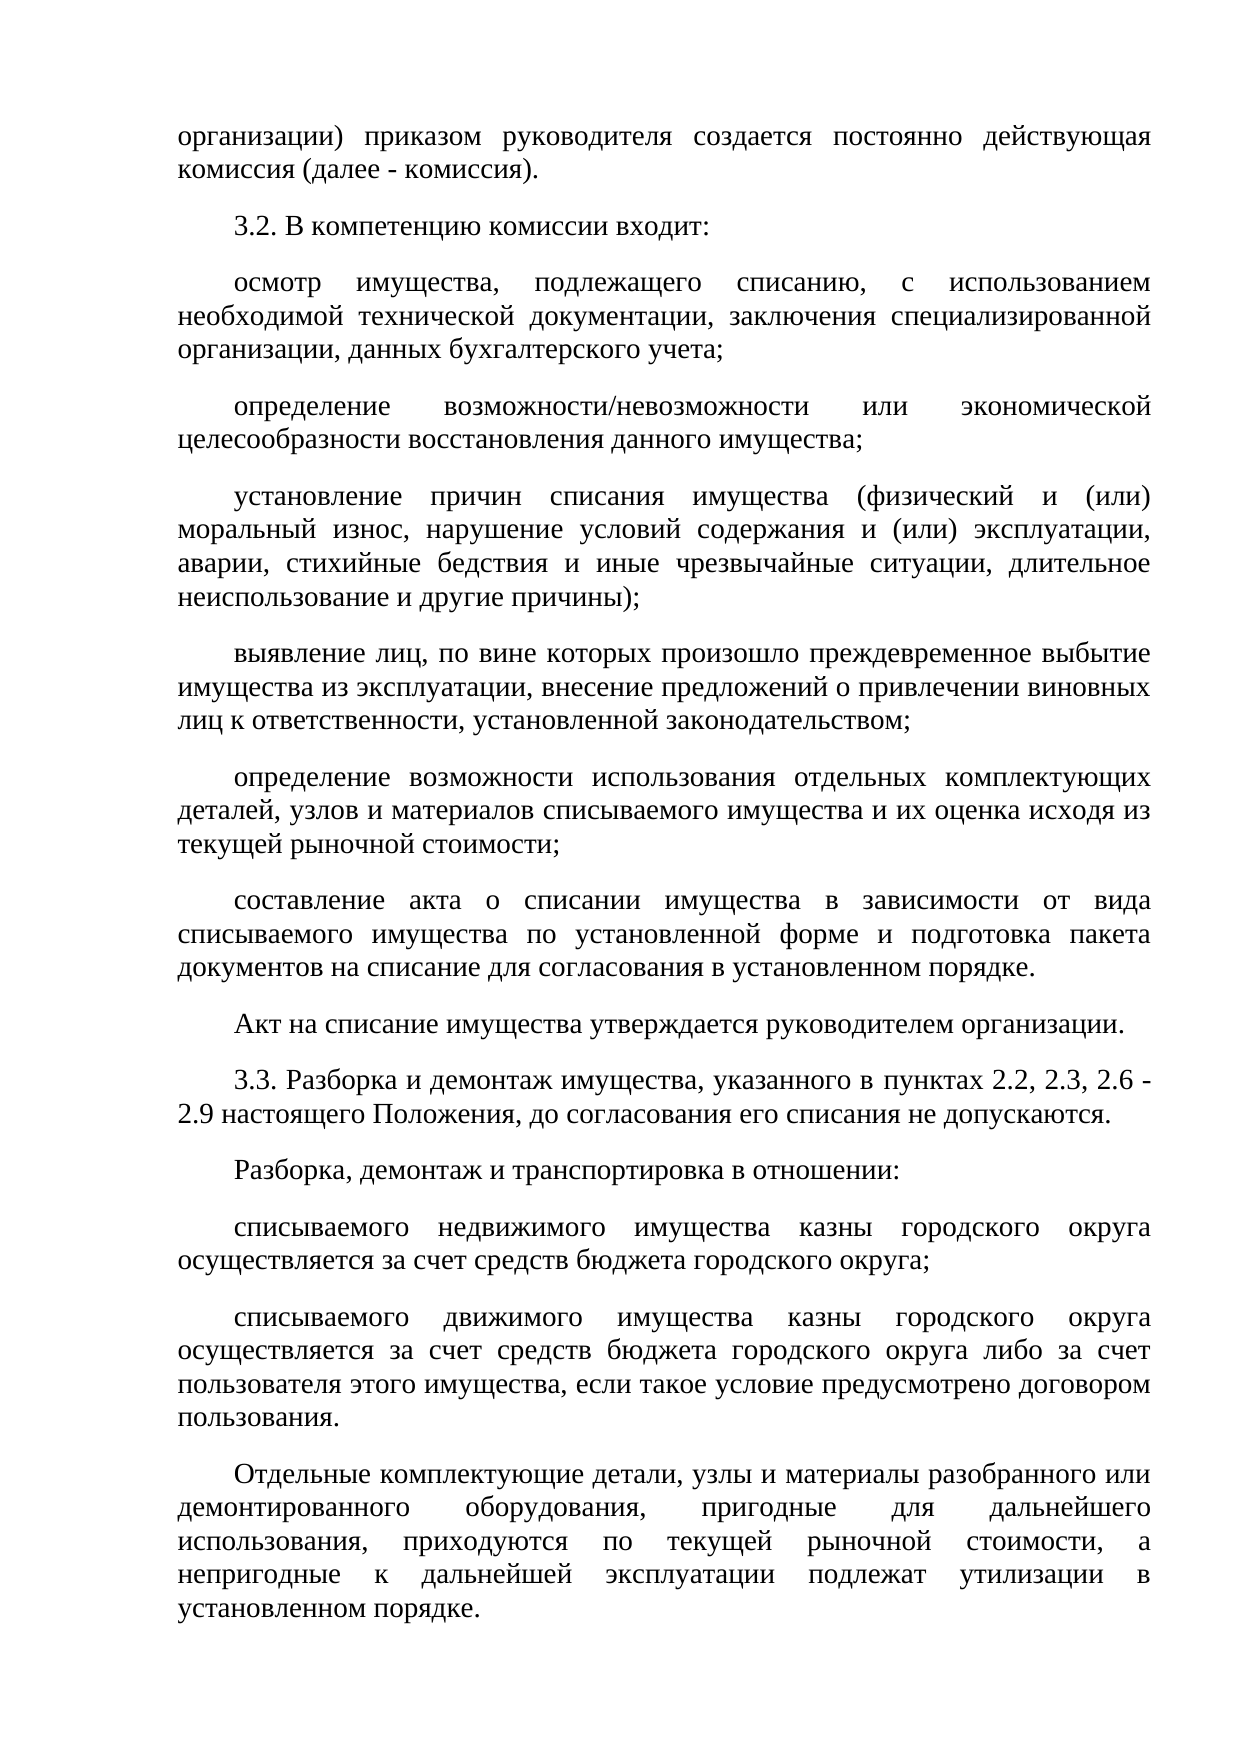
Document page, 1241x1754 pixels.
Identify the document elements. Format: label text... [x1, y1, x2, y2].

text определение возможности/невозможности или экономической целесообразности восстановления данного имущества; [177, 388, 1152, 455]
text списываемого движимого имущества казны городского округа осуществляется за счет средств бюджета городского округа либо за счет пользователя этого имущества, если такое условие предусмотрено договором пользования. [177, 1299, 1152, 1433]
text Акт на списание имущества утверждается руководителем организации. [177, 1006, 1152, 1039]
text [177, 118, 1152, 185]
text составление акта о списании имущества в зависимости от вида списываемого имущества по установленной форме и подготовка пакета документов на списание для согласования в установленном порядке. [177, 882, 1152, 983]
text установление причин списания имущества (физический и (или) моральный износ, нарушение условий содержания и (или) эксплуатации, аварии, стихийные бедствия и иные чрезвычайные ситуации, длительное неиспользование и другие причины); [177, 478, 1152, 612]
text 3.2. В компетенцию комиссии входит: [177, 208, 1152, 242]
text определение возможности использования отдельных комплектующих деталей, узлов и материалов списываемого имущества и их оценка исходя из текущей рыночной стоимости; [177, 759, 1152, 859]
text Отдельные комплектующие детали, узлы и материалы разобранного или демонтированного оборудования, пригодные для дальнейшего использования, приходуются по текущей рыночной стоимости, а непригодные к дальнейшей эксплуатации подлежат утилизации в установленном порядке. [177, 1456, 1152, 1623]
text выявление лиц, по вине которых произошло преждевременное выбытие имущества из эксплуатации, внесение предложений о привлечении виновных лиц к ответственности, установленной законодательством; [177, 635, 1152, 736]
text Разборка, демонтаж и транспортировка в отношении: [177, 1152, 1152, 1186]
text списываемого недвижимого имущества казны городского округа осуществляется за счет средств бюджета городского округа; [177, 1209, 1152, 1276]
text 3.3. Разборка и демонтаж имущества, указанного в пунктах 2.2, 2.3, 2.6 - 2.9 настоящего Положения, до согласования его списания не допускаются. [177, 1062, 1152, 1129]
text осмотр имущества, подлежащего списанию, с использованием необходимой технической документации, заключения специализированной организации, данных бухгалтерского учета; [177, 264, 1152, 365]
